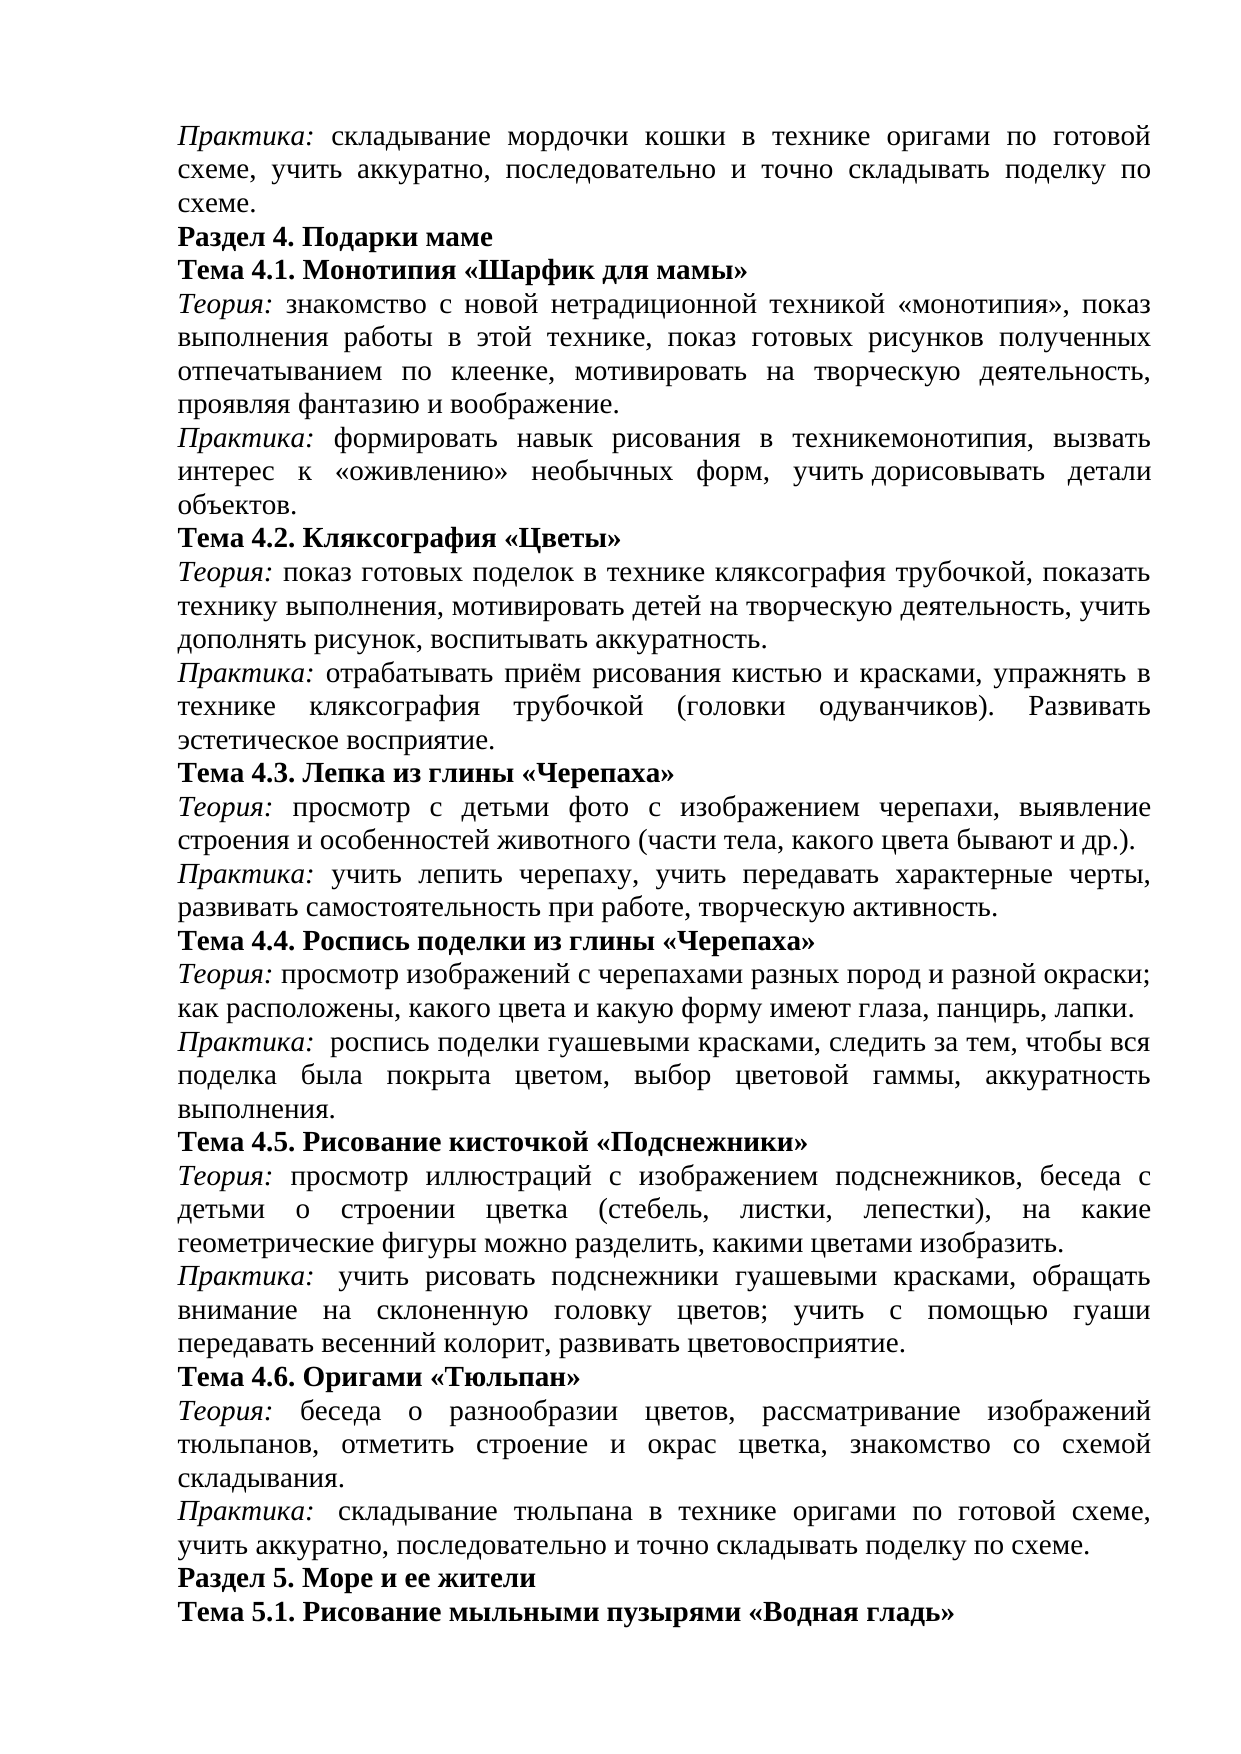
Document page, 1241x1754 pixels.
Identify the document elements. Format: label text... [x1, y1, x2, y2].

text Теория: просмотр с детьми фото с изображением черепахи, выявление строения и особенностей животного (части тела, какого цвета бывают и др.). [177, 789, 1152, 856]
text Тема 4.3. Лепка из глины «Черепаха» [177, 755, 1152, 789]
text Практика: отрабатывать приём рисования кистью и красками, упражнять в технике кляксография трубочкой (головки одуванчиков). Развивать эстетическое восприятие. [177, 655, 1152, 755]
text Практика: складывание тюльпана в технике оригами по готовой схеме, учить аккуратно, последовательно и точно складывать поделку по схеме. [177, 1493, 1152, 1560]
text Тема 4.6. Оригами «Тюльпан» [177, 1359, 1152, 1393]
text Практика: роспись поделки гуашевыми красками, следить за тем, чтобы вся поделка была покрыта цветом, выбор цветовой гаммы, аккуратность выполнения. [177, 1024, 1152, 1124]
text Раздел 5. Море и ее жители [177, 1560, 1152, 1594]
text Теория: просмотр иллюстраций с изображением подснежников, беседа с детьми о строении цветка (стебель, листки, лепестки), на какие геометрические фигуры можно разделить, какими цветами изобразить. [177, 1158, 1152, 1258]
text Практика: складывание мордочки кошки в технике оригами по готовой схеме, учить аккуратно, последовательно и точно складывать поделку по схеме. [177, 118, 1152, 219]
text Тема 4.5. Рисование кисточкой «Подснежники» [177, 1124, 1152, 1158]
text Тема 5.1. Рисование мыльными пузырями «Водная гладь» [177, 1594, 1152, 1627]
text Теория: беседа о разнообразии цветов, рассматривание изображений тюльпанов, отметить строение и окрас цветка, знакомство со схемой складывания. [177, 1393, 1152, 1493]
text Теория: просмотр изображений с черепахами разных пород и разной окраски; как расположены, какого цвета и какую форму имеют глаза, панцирь, лапки. [177, 957, 1152, 1024]
text Тема 4.4. Роспись поделки из глины «Черепаха» [177, 923, 1152, 957]
text Практика: учить лепить черепаху, учить передавать характерные черты, развивать самостоятельность при работе, творческую активность. [177, 856, 1152, 923]
text Практика: формировать навык рисования в техникемонотипия, вызвать интерес к «оживлению» необычных форм, учить дорисовывать детали объектов. [177, 420, 1152, 521]
text Раздел 4. Подарки маме [177, 219, 1152, 252]
text Тема 4.1. Монотипия «Шарфик для мамы» [177, 252, 1152, 286]
text Теория: знакомство с новой нетрадиционной техникой «монотипия», показ выполнения работы в этой технике, показ готовых рисунков полученных отпечатыванием по клеенке, мотивировать на творческую деятельность, проявляя фантазию и воображение. [177, 286, 1152, 420]
text Практика: учить рисовать подснежники гуашевыми красками, обращать внимание на склоненную головку цветов; учить с помощью гуаши передавать весенний колорит, развивать цветовосприятие. [177, 1258, 1152, 1359]
text Тема 4.2. Кляксография «Цветы» [177, 521, 1152, 554]
text Теория: показ готовых поделок в технике кляксография трубочкой, показать технику выполнения, мотивировать детей на творческую деятельность, учить дополнять рисунок, воспитывать аккуратность. [177, 554, 1152, 655]
